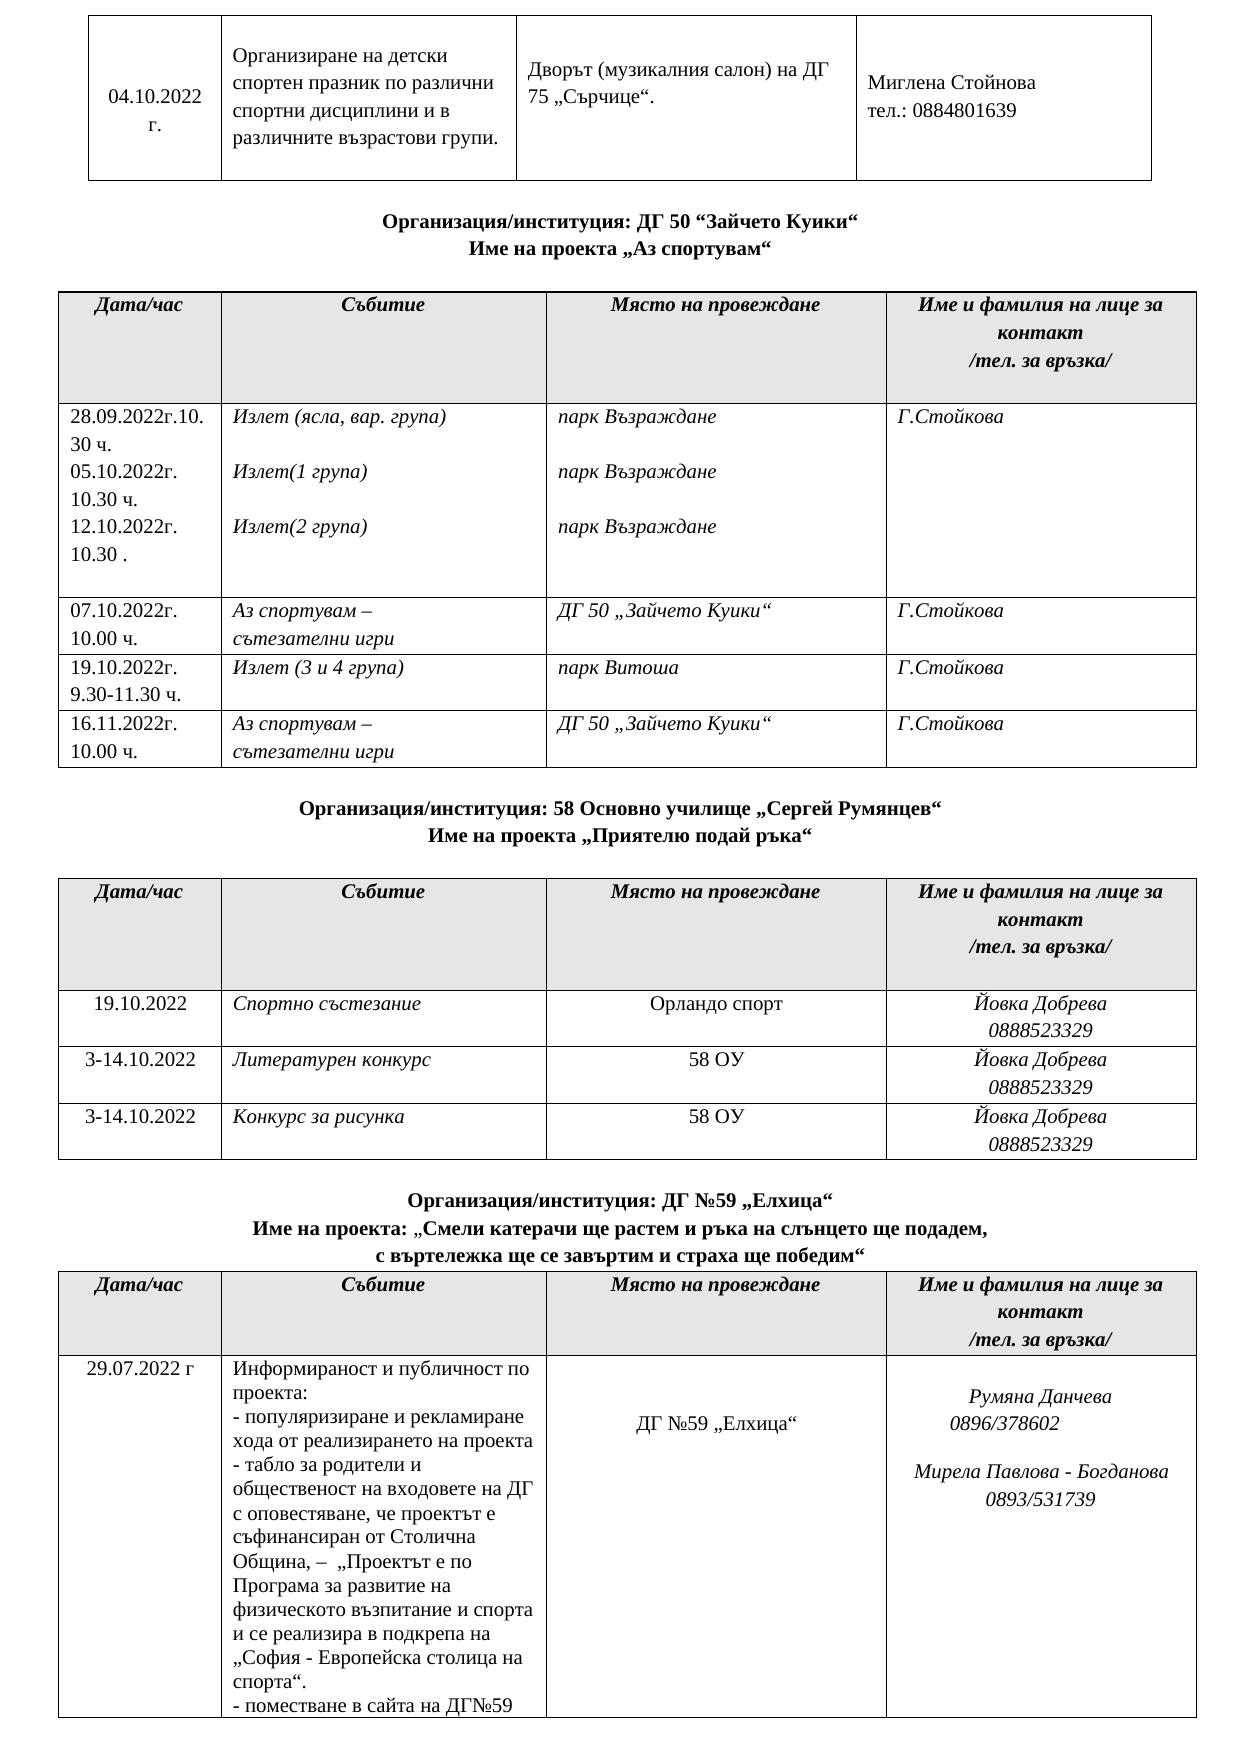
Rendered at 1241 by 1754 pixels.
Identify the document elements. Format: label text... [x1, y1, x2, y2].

table_cell 29.07.2022 г [59, 1356, 221, 1717]
table_cell 28.09.2022г.10.30 ч. 05.10.2022г. 10.30 ч. 12.10.2022г. 10.30 . [59, 404, 221, 597]
table_header Име и фамилия на лице за контакт /тел. за връзка/ [887, 879, 1196, 990]
table_cell Йовка Добрева 0888523329 [887, 991, 1196, 1046]
table_cell Излет (3 и 4 група) [222, 655, 546, 710]
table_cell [887, 1356, 1196, 1717]
table_cell 3-14.10.2022 [59, 1104, 221, 1159]
table_header Дата/час [59, 1272, 221, 1355]
table_header Място на провеждане [547, 1272, 886, 1355]
table_header Място на провеждане [547, 879, 886, 990]
table_header Име и фамилия на лице за контакт /тел. за връзка/ [887, 1272, 1196, 1355]
table_cell Аз спортувам – сътезателни игри [222, 711, 546, 767]
table_cell 16.11.2022г. 10.00 ч. [59, 711, 221, 767]
text Име на проекта: „Смели катерачи ще растем и ръка на слънцето ще подадем, [148, 1216, 1093, 1240]
table_cell Излет (ясла, вар. група) Излет(1 група) Излет(2 група) [222, 404, 546, 597]
table_cell 19.10.2022г. 9.30-11.30 ч. [59, 655, 221, 710]
text Организация/институция: 58 Основно училище „Сергей Румянцев“ [148, 795, 1093, 819]
table_cell Литературен конкурс [222, 1047, 546, 1103]
table_cell 58 ОУ [547, 1104, 886, 1159]
table_header Дата/час [59, 879, 221, 990]
text Организация/институция: ДГ 50 “Зайчето Куики“ [148, 208, 1093, 233]
table_cell 3-14.10.2022 [59, 1047, 221, 1103]
table_cell ДГ 50 „Зайчето Куики“ [547, 711, 886, 767]
table_header Име и фамилия на лице за контакт /тел. за връзка/ [887, 293, 1196, 403]
table_cell Аз спортувам – сътезателни игри [222, 598, 546, 654]
table_cell 04.10.2022 г. [89, 16, 221, 180]
text Име на проекта „Приятелю подай ръка“ [148, 823, 1093, 847]
table_header Дата/час [59, 293, 221, 403]
text Име на проекта „Аз спортувам“ [148, 236, 1093, 260]
table_cell Г.Стойкова [887, 711, 1196, 767]
table_cell 58 ОУ [547, 1047, 886, 1103]
table_cell Г.Стойкова [887, 655, 1196, 710]
table_header Място на провеждане [547, 293, 886, 403]
text с въртележка ще се завъртим и страха ще победим“ [148, 1243, 1093, 1267]
table_header Събитие [222, 879, 546, 990]
table_cell парк Възраждане парк Възраждане парк Възраждане [547, 404, 886, 597]
table_header Събитие [222, 293, 546, 403]
table_cell ДГ №59 „Елхица“ [547, 1356, 886, 1717]
table_header Събитие [222, 1272, 546, 1355]
table_cell Организиране на детски спортен празник по различни спортни дисциплини и в различните възрастови групи. [222, 16, 516, 180]
table_cell Г.Стойкова [887, 598, 1196, 654]
table_cell Орландо спорт [547, 991, 886, 1046]
table_cell ДГ 50 „Зайчето Куики“ [547, 598, 886, 654]
table_cell парк Витоша [547, 655, 886, 710]
table_cell Миглена Стойнова тел.: 0884801639 [857, 16, 1151, 180]
text Организация/институция: ДГ №59 „Елхица“ [148, 1188, 1093, 1212]
table_cell Йовка Добрева 0888523329 [887, 1104, 1196, 1159]
table_cell Спортно състезание [222, 991, 546, 1046]
table_cell Йовка Добрева 0888523329 [887, 1047, 1196, 1103]
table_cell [222, 1356, 546, 1717]
table_cell Г.Стойкова [887, 404, 1196, 597]
table_cell 07.10.2022г. 10.00 ч. [59, 598, 221, 654]
table_cell Конкурс за рисунка [222, 1104, 546, 1159]
table_cell 19.10.2022 [59, 991, 221, 1046]
table_cell Дворът (музикалния салон) на ДГ 75 „Сърчице“. [517, 16, 856, 180]
